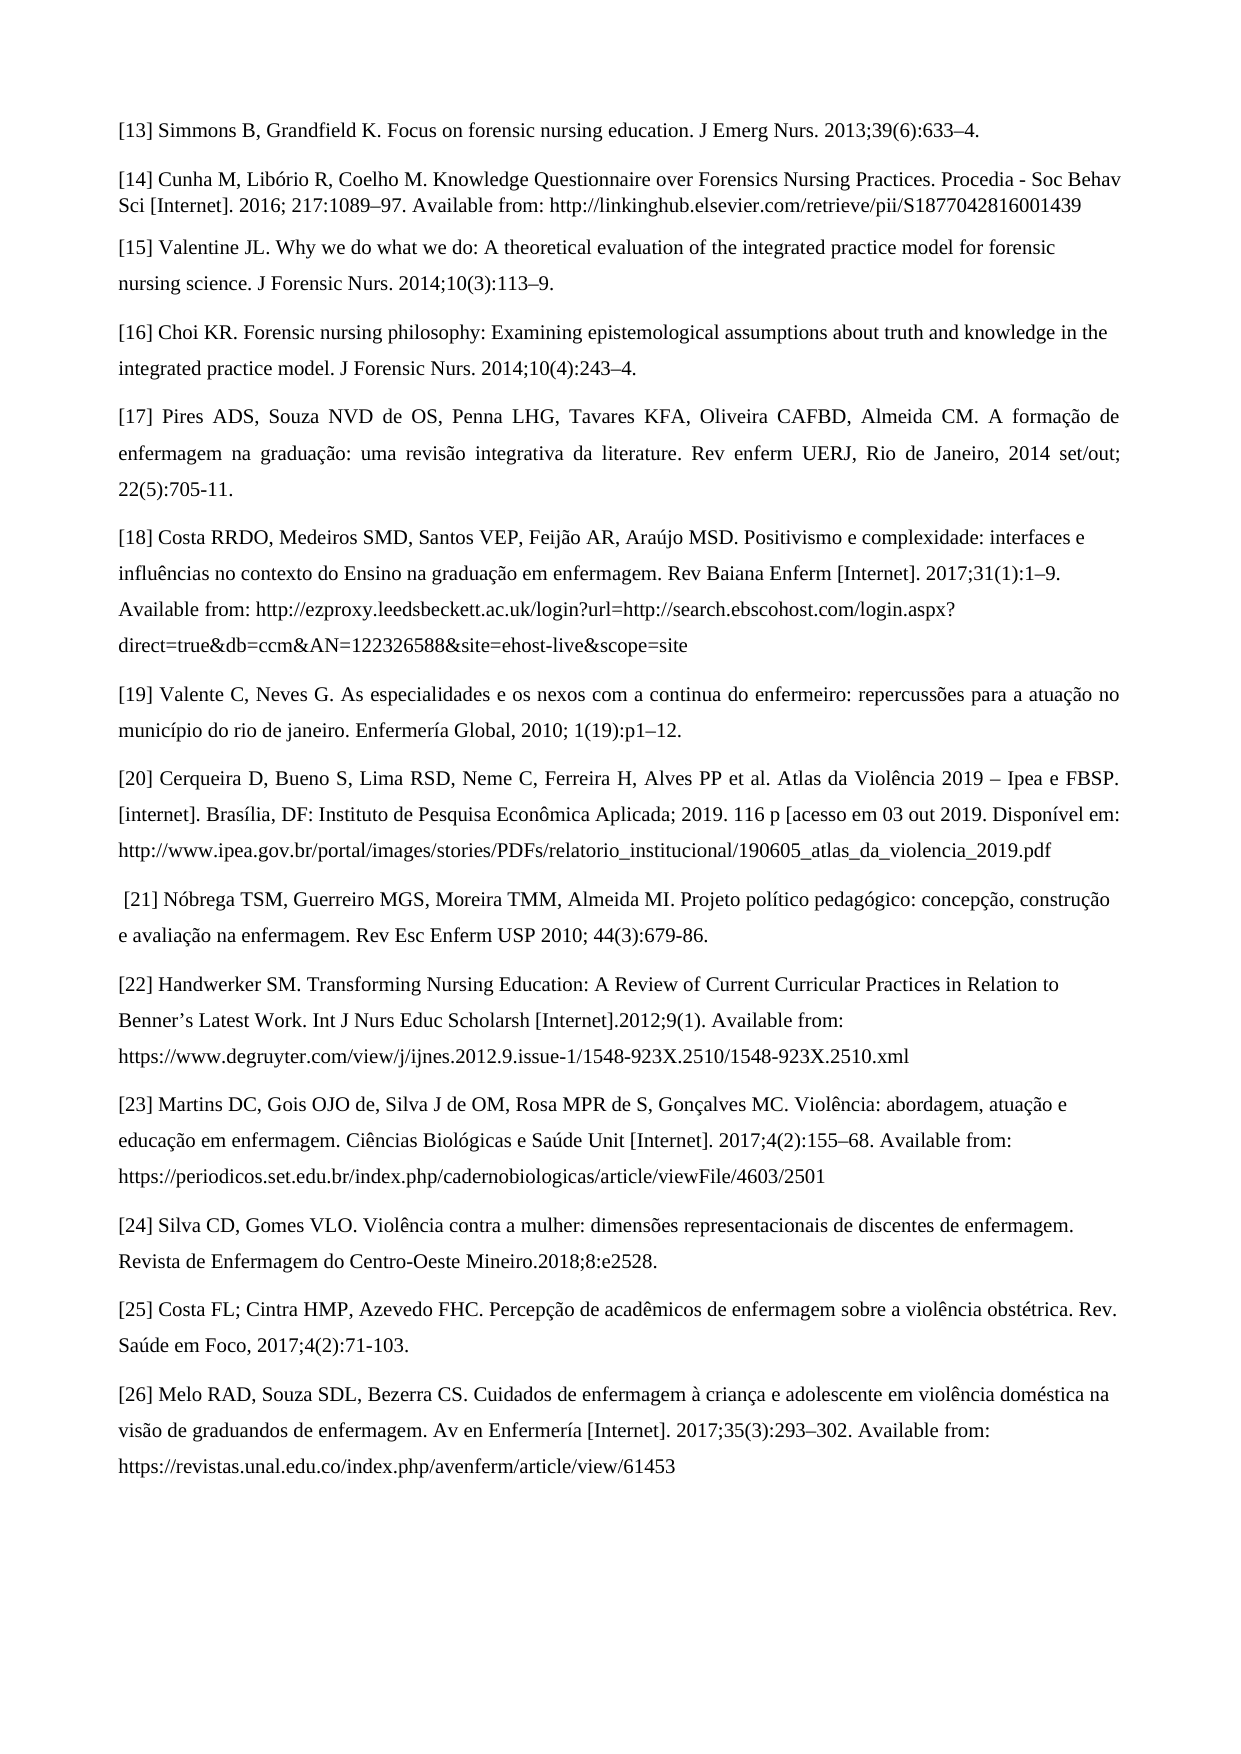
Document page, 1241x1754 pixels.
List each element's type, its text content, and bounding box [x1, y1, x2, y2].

text [16] Choi KR. Forensic nursing philosophy: Examining epistemological assumptions about truth and knowledge in the integrated practice model. J Forensic Nurs. 2014;10(4):243–4. [118, 320, 1122, 380]
text [14] Cunha M, Libório R, Coelho M. Knowledge Questionnaire over Forensics Nursing Practices. Procedia - Soc Behav Sci [Internet]. 2016; 217:1089–97. Available from: http://linkinghub.elsevier.com/retrieve/pii/S1877042816001439 [118, 167, 1122, 217]
text [23] Martins DC, Gois OJO de, Silva J de OM, Rosa MPR de S, Gonçalves MC. Violência: abordagem, atuação e educação em enfermagem. Ciências Biológicas e Saúde Unit [Internet]. 2017;4(2):155–68. Available from: https://periodicos.set.edu.br/index.php/cadernobiologicas/article/viewFile/4603/2501 [118, 1092, 1122, 1188]
text [19] Valente C, Neves G. As especialidades e os nexos com a continua do enfermeiro: repercussões para a atuação no município do rio de janeiro. Enfermería Global, 2010; 1(19):p1–12. [118, 682, 1122, 742]
text [20] Cerqueira D, Bueno S, Lima RSD, Neme C, Ferreira H, Alves PP et al. Atlas da Violência 2019 – Ipea e FBSP. [internet]. Brasília, DF: Instituto de Pesquisa Econômica Aplicada; 2019. 116 p [acesso em 03 out 2019. Disponível em: http://www.ipea.gov.br/portal/images/stories/PDFs/relatorio_institucional/190605_atlas_da_violencia_2019.pdf [118, 766, 1122, 862]
text [24] Silva CD, Gomes VLO. Violência contra a mulher: dimensões representacionais de discentes de enfermagem. Revista de Enfermagem do Centro-Oeste Mineiro.2018;8:e2528. [118, 1213, 1122, 1273]
text [25] Costa FL; Cintra HMP, Azevedo FHC. Percepção de acadêmicos de enfermagem sobre a violência obstétrica. Rev. Saúde em Foco, 2017;4(2):71-103. [118, 1297, 1122, 1357]
text [26] Melo RAD, Souza SDL, Bezerra CS. Cuidados de enfermagem à criança e adolescente em violência doméstica na visão de graduandos de enfermagem. Av en Enfermería [Internet]. 2017;35(3):293–302. Available from: https://revistas.unal.edu.co/index.php/avenferm/article/view/61453 [118, 1382, 1122, 1478]
text [21] Nóbrega TSM, Guerreiro MGS, Moreira TMM, Almeida MI. Projeto político pedagógico: concepção, construção e avaliação na enfermagem. Rev Esc Enferm USP 2010; 44(3):679-86. [118, 887, 1122, 947]
text [15] Valentine JL. Why we do what we do: A theoretical evaluation of the integrated practice model for forensic nursing science. J Forensic Nurs. 2014;10(3):113–9. [118, 235, 1122, 295]
text [22] Handwerker SM. Transforming Nursing Education: A Review of Current Curricular Practices in Relation to Benner’s Latest Work. Int J Nurs Educ Scholarsh [Internet].2012;9(1). Available from: https://www.degruyter.com/view/j/ijnes.2012.9.issue-1/1548-923X.2510/1548-923X.2510.xml [118, 971, 1122, 1068]
text [17] Pires ADS, Souza NVD de OS, Penna LHG, Tavares KFA, Oliveira CAFBD, Almeida CM. A formação de enfermagem na graduação: uma revisão integrativa da literature. Rev enferm UERJ, Rio de Janeiro, 2014 set/out; 22(5):705-11. [118, 404, 1122, 501]
text [13] Simmons B, Grandfield K. Focus on forensic nursing education. J Emerg Nurs. 2013;39(6):633–4. [118, 118, 1122, 142]
text [18] Costa RRDO, Medeiros SMD, Santos VEP, Feijão AR, Araújo MSD. Positivismo e complexidade: interfaces e influências no contexto do Ensino na graduação em enfermagem. Rev Baiana Enferm [Internet]. 2017;31(1):1–9. Available from: http://ezproxy.leedsbeckett.ac.uk/login?url=http://search.ebscohost.com/login.aspx?direct=true&db=ccm&AN=122326588&site=ehost-live&scope=site [118, 525, 1122, 657]
